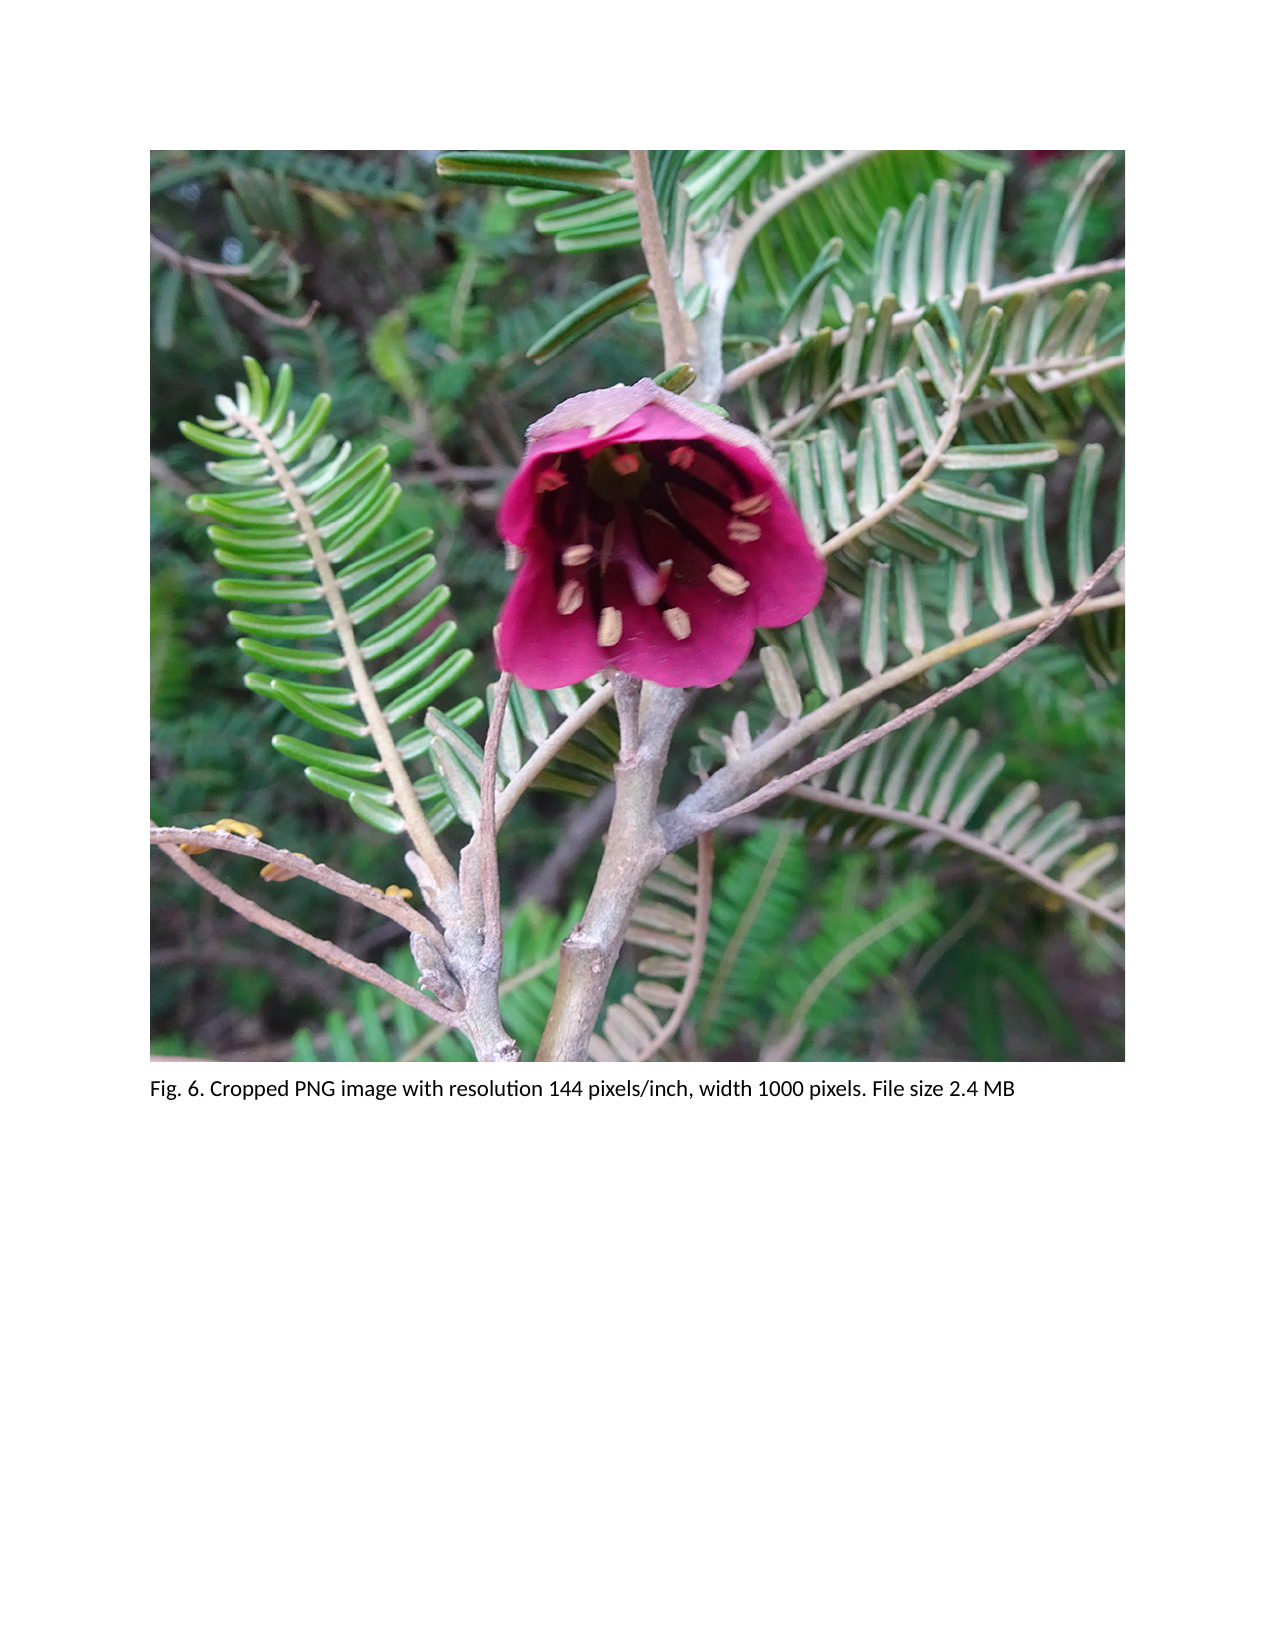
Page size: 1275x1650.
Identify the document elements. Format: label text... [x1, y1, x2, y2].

picture [150, 150, 1125, 1062]
text Fig. 6. Cropped PNG image with resolution 144 pixels/inch, width 1000 pixels. File size 2.4 MB [150, 1074, 1125, 1102]
